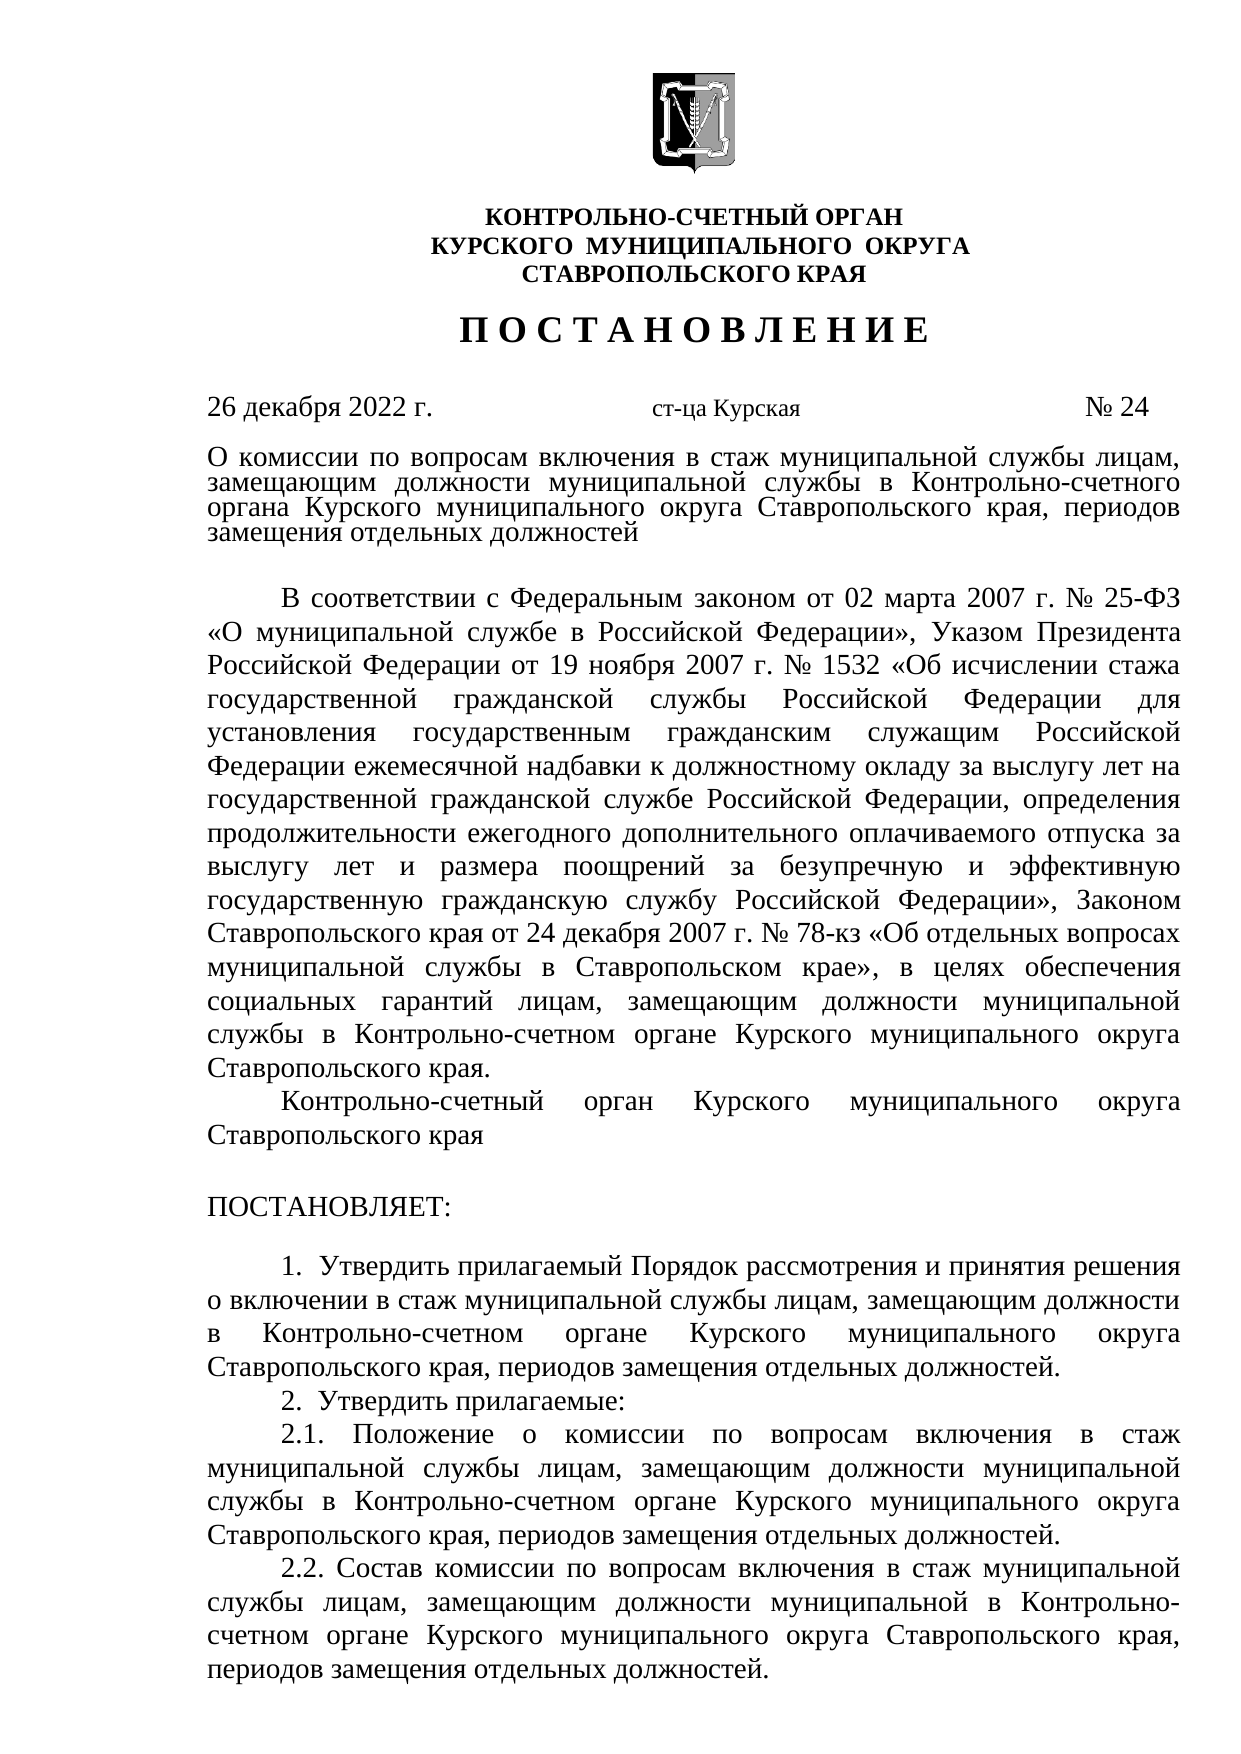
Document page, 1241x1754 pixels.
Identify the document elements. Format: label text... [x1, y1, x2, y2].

picture [652, 73, 735, 174]
text 2.2. Состав комиссии по вопросам включения в стаж муниципальной службы лицам, замещающим должности муниципальной в Контрольно-счетном органе Курского муниципального округа Ставропольского края, периодов замещения отдельных должностей. [207, 1550, 1181, 1684]
text КОНТРОЛЬНО-СЧЕТНЫЙ ОРГАН [207, 202, 1181, 231]
text СТАВРОПОЛЬСКОГО КРАЯ [207, 259, 1181, 288]
title 1. Утвердить прилагаемый Порядок рассмотрения и принятия решения о включении в стаж муниципальной службы лицам, замещающим должности в Контрольно-счетном органе Курского муниципального округа Ставропольского края, периодов замещения отдельных должностей. [207, 1248, 1181, 1383]
title В соответствии с Федеральным законом от 02 марта . № 25-ФЗ «О муниципальной службе в Российской Федерации», Указом Президента Российской Федерации от 19 ноября . № 1532 «Об исчислении стажа государственной гражданской службы Российской Федерации для установления государственным гражданским служащим Российской Федерации ежемесячной надбавки к должностному окладу за выслугу лет на государственной гражданской службе Российской Федерации, определения продолжительности ежегодного дополнительного оплачиваемого отпуска за выслугу лет и размера поощрений за безупречную и эффективную государственную гражданскую службу Российской Федерации», Законом Ставропольского края от 24 декабря . № 78-кз «Об отдельных вопросах муниципальной службы в Ставропольском крае», в целях обеспечения социальных гарантий лицам, замещающим должности муниципальной службы в Контрольно-счетном органе Курского муниципального округа Ставропольского края. [207, 580, 1181, 1083]
text 26 декабря 2022 г. ст-ца Курская № 24 [207, 389, 1181, 422]
title 2.1. Положение о комиссии по вопросам включения в стаж муниципальной службы лицам, замещающим должности муниципальной службы в Контрольно-счетном органе Курского муниципального округа Ставропольского края, периодов замещения отдельных должностей. [207, 1416, 1181, 1550]
title 2. Утвердить прилагаемые: [207, 1383, 1181, 1416]
title О комиссии по вопросам включения в стаж муниципальной службы лицам, замещающим должности муниципальной службы в Контрольно-счетного органа Курского муниципального округа Ставропольского края, периодов замещения отдельных должностей [207, 447, 1181, 547]
text ПОСТАНОВЛЯЕТ: [207, 1189, 1181, 1222]
text КУРСКОГО МУНИЦИПАЛЬНОГО ОКРУГА [207, 231, 1181, 259]
text Контрольно-счетный орган Курского муниципального округа Ставропольского края [207, 1083, 1181, 1150]
text П О С Т А Н О В Л Е Н И Е [207, 307, 1181, 351]
